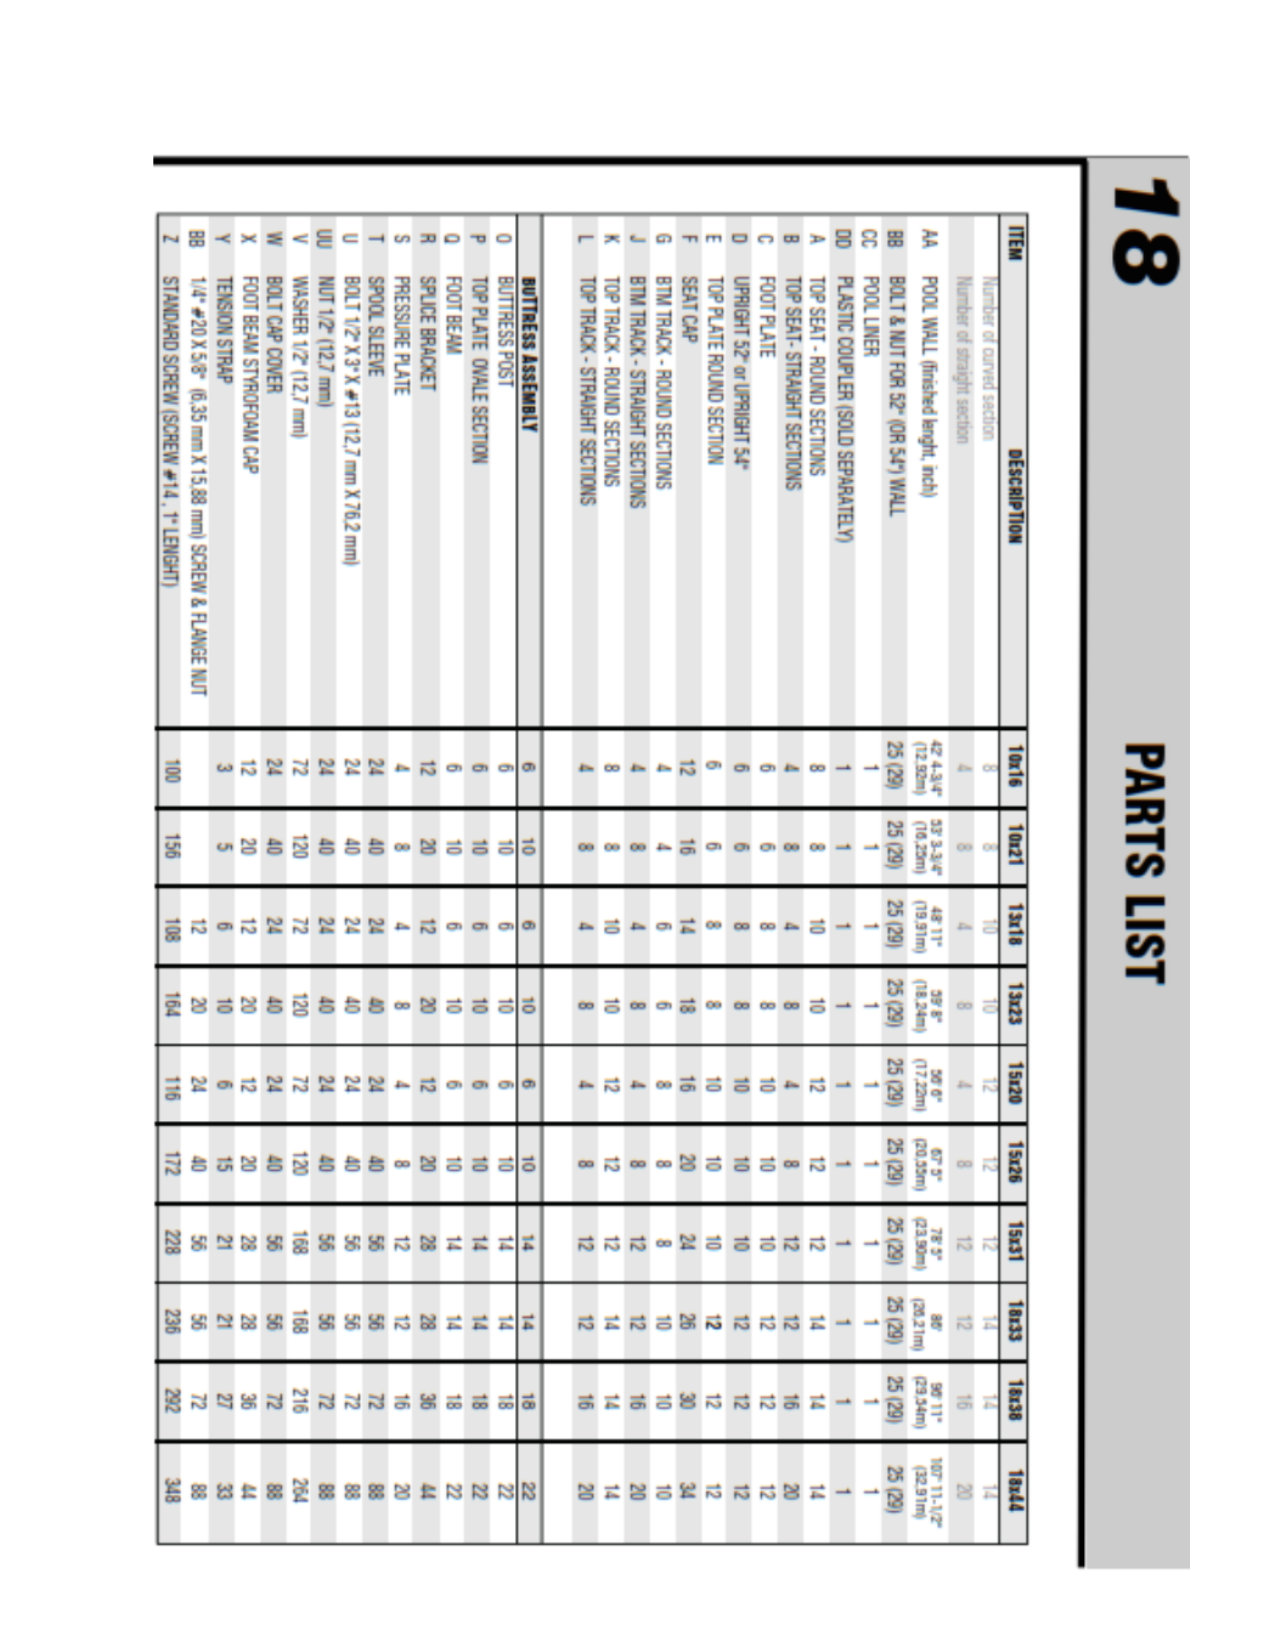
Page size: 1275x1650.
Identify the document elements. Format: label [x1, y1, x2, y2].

picture [154, 153, 1190, 1571]
